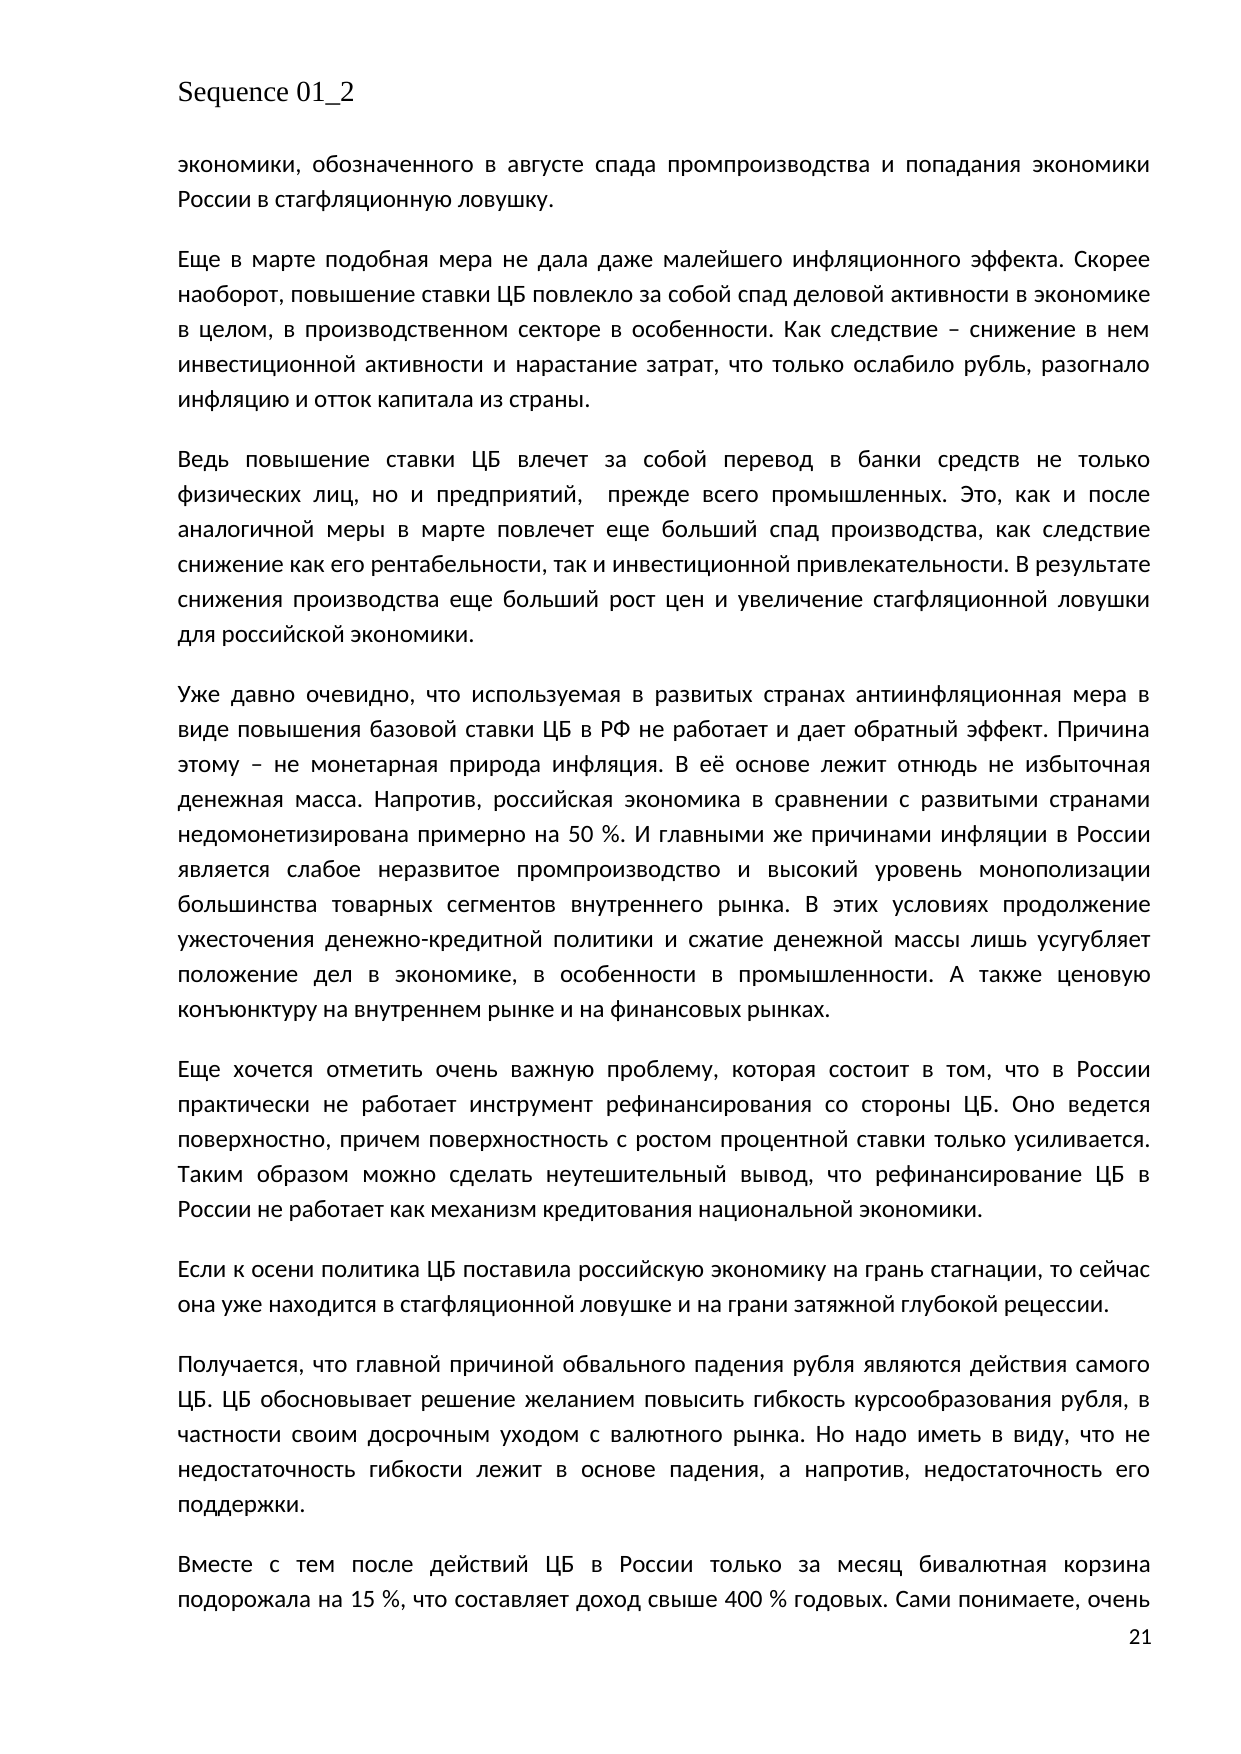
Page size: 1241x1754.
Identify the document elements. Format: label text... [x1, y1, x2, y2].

text Если к осени политика ЦБ поставила российскую экономику на грань стагнации, то сейчас она уже находится в стагфляционной ловушке и на грани затяжной глубокой рецессии. [177, 1253, 1152, 1318]
text Еще в марте подобная мера не дала даже малейшего инфляционного эффекта. Скорее наоборот, повышение ставки ЦБ повлекло за собой спад деловой активности в экономике в целом, в производственном секторе в особенности. Как следствие – снижение в нем инвестиционной активности и нарастание затрат, что только ослабило рубль, разогнало инфляцию и отток капитала из страны. [177, 243, 1152, 413]
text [177, 1548, 1152, 1613]
text Получается, что главной причиной обвального падения рубля являются действия самого ЦБ. ЦБ обосновывает решение желанием повысить гибкость курсообразования рубля, в частности своим досрочным уходом с валютного рынка. Но надо иметь в виду, что не недостаточность гибкости лежит в основе падения, а напротив, недостаточность его поддержки. [177, 1348, 1152, 1518]
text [177, 148, 1152, 213]
text Уже давно очевидно, что используемая в развитых странах антиинфляционная мера в виде повышения базовой ставки ЦБ в РФ не работает и дает обратный эффект. Причина этому – не монетарная природа инфляция. В её основе лежит отнюдь не избыточная денежная масса. Напротив, российская экономика в сравнении с развитыми странами недомонетизирована примерно на 50 %. И главными же причинами инфляции в России является слабое неразвитое промпроизводство и высокий уровень монополизации большинства товарных сегментов внутреннего рынка. В этих условиях продолжение ужесточения денежно-кредитной политики и сжатие денежной массы лишь усугубляет положение дел в экономике, в особенности в промышленности. А также ценовую конъюнктуру на внутреннем рынке и на финансовых рынках. [177, 678, 1152, 1023]
text Ведь повышение ставки ЦБ влечет за собой перевод в банки средств не только физических лиц, но и предприятий, прежде всего промышленных. Это, как и после аналогичной меры в марте повлечет еще больший спад производства, как следствие снижение как его рентабельности, так и инвестиционной привлекательности. В результате снижения производства еще больший рост цен и увеличение стагфляционной ловушки для российской экономики. [177, 443, 1152, 648]
text Еще хочется отметить очень важную проблему, которая состоит в том, что в России практически не работает инструмент рефинансирования со стороны ЦБ. Оно ведется поверхностно, причем поверхностность с ростом процентной ставки только усиливается. Таким образом можно сделать неутешительный вывод, что рефинансирование ЦБ в России не работает как механизм кредитования национальной экономики. [177, 1053, 1152, 1223]
